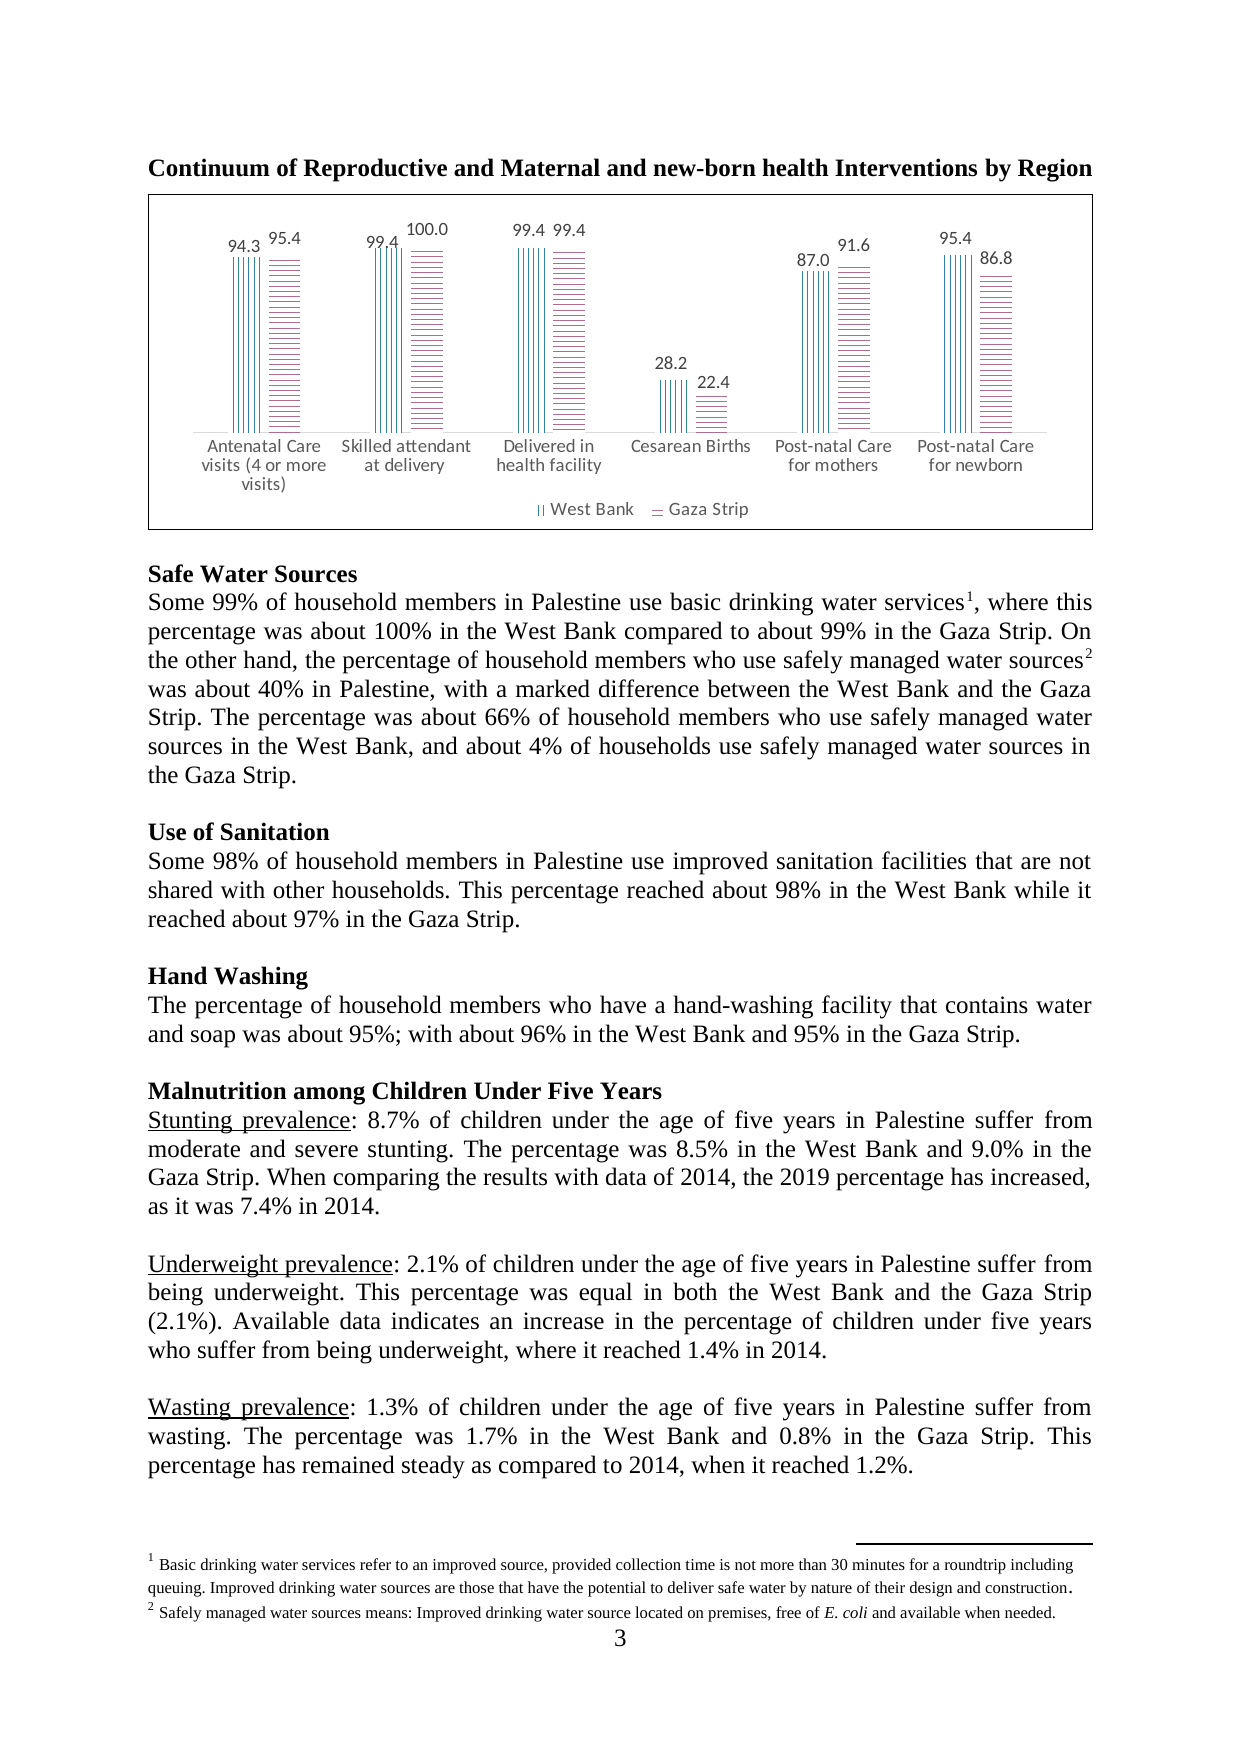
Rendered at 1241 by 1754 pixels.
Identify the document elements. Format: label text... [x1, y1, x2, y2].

text Wasting prevalence: 1.3% of children under the age of five years in Palestine suffer from wasting. The percentage was 1.7% in the West Bank and 0.8% in the Gaza Strip. This percentage has remained steady as compared to 2014, when it reached 1.2%. [148, 1392, 1092, 1479]
text Use of Sanitation [148, 817, 1092, 846]
text Some 98% of household members in Palestine use improved sanitation facilities that are not shared with other households. This percentage reached about 98% in the West Bank while it reached about 97% in the Gaza Strip. [148, 846, 1092, 932]
table_header [149, 195, 1092, 529]
text The percentage of household members who have a hand-washing facility that contains water and soap was about 95%; with about 96% in the West Bank and 95% in the Gaza Strip. [148, 990, 1092, 1047]
text Safe Water Sources [148, 559, 1092, 587]
text Continuum of Reproductive and Maternal and new-born health Interventions by Region [148, 153, 1092, 182]
text Underweight prevalence: 2.1% of children under the age of five years in Palestine suffer from being underweight. This percentage was equal in both the West Bank and the Gaza Strip (2.1%). Available data indicates an increase in the percentage of children under five years who suffer from being underweight, where it reached 1.4% in 2014. [148, 1249, 1092, 1364]
text Hand Washing [148, 961, 1092, 990]
text Some 99% of household members in Palestine use basic drinking water services, where this percentage was about 100% in the West Bank compared to about 99% in the Gaza Strip. On the other hand, the percentage of household members who use safely managed water sources was about 40% in Palestine, with a marked difference between the West Bank and the Gaza Strip. The percentage was about 66% of household members who use safely managed water sources in the West Bank, and about 4% of households use safely managed water sources in the Gaza Strip. [148, 587, 1092, 789]
text Stunting prevalence: 8.7% of children under the age of five years in Palestine suffer from moderate and severe stunting. The percentage was 8.5% in the West Bank and 9.0% in the Gaza Strip. When comparing the results with data of 2014, the 2019 percentage has increased, as it was 7.4% in 2014. [148, 1105, 1092, 1220]
text Malnutrition among Children Under Five Years [148, 1076, 1092, 1105]
